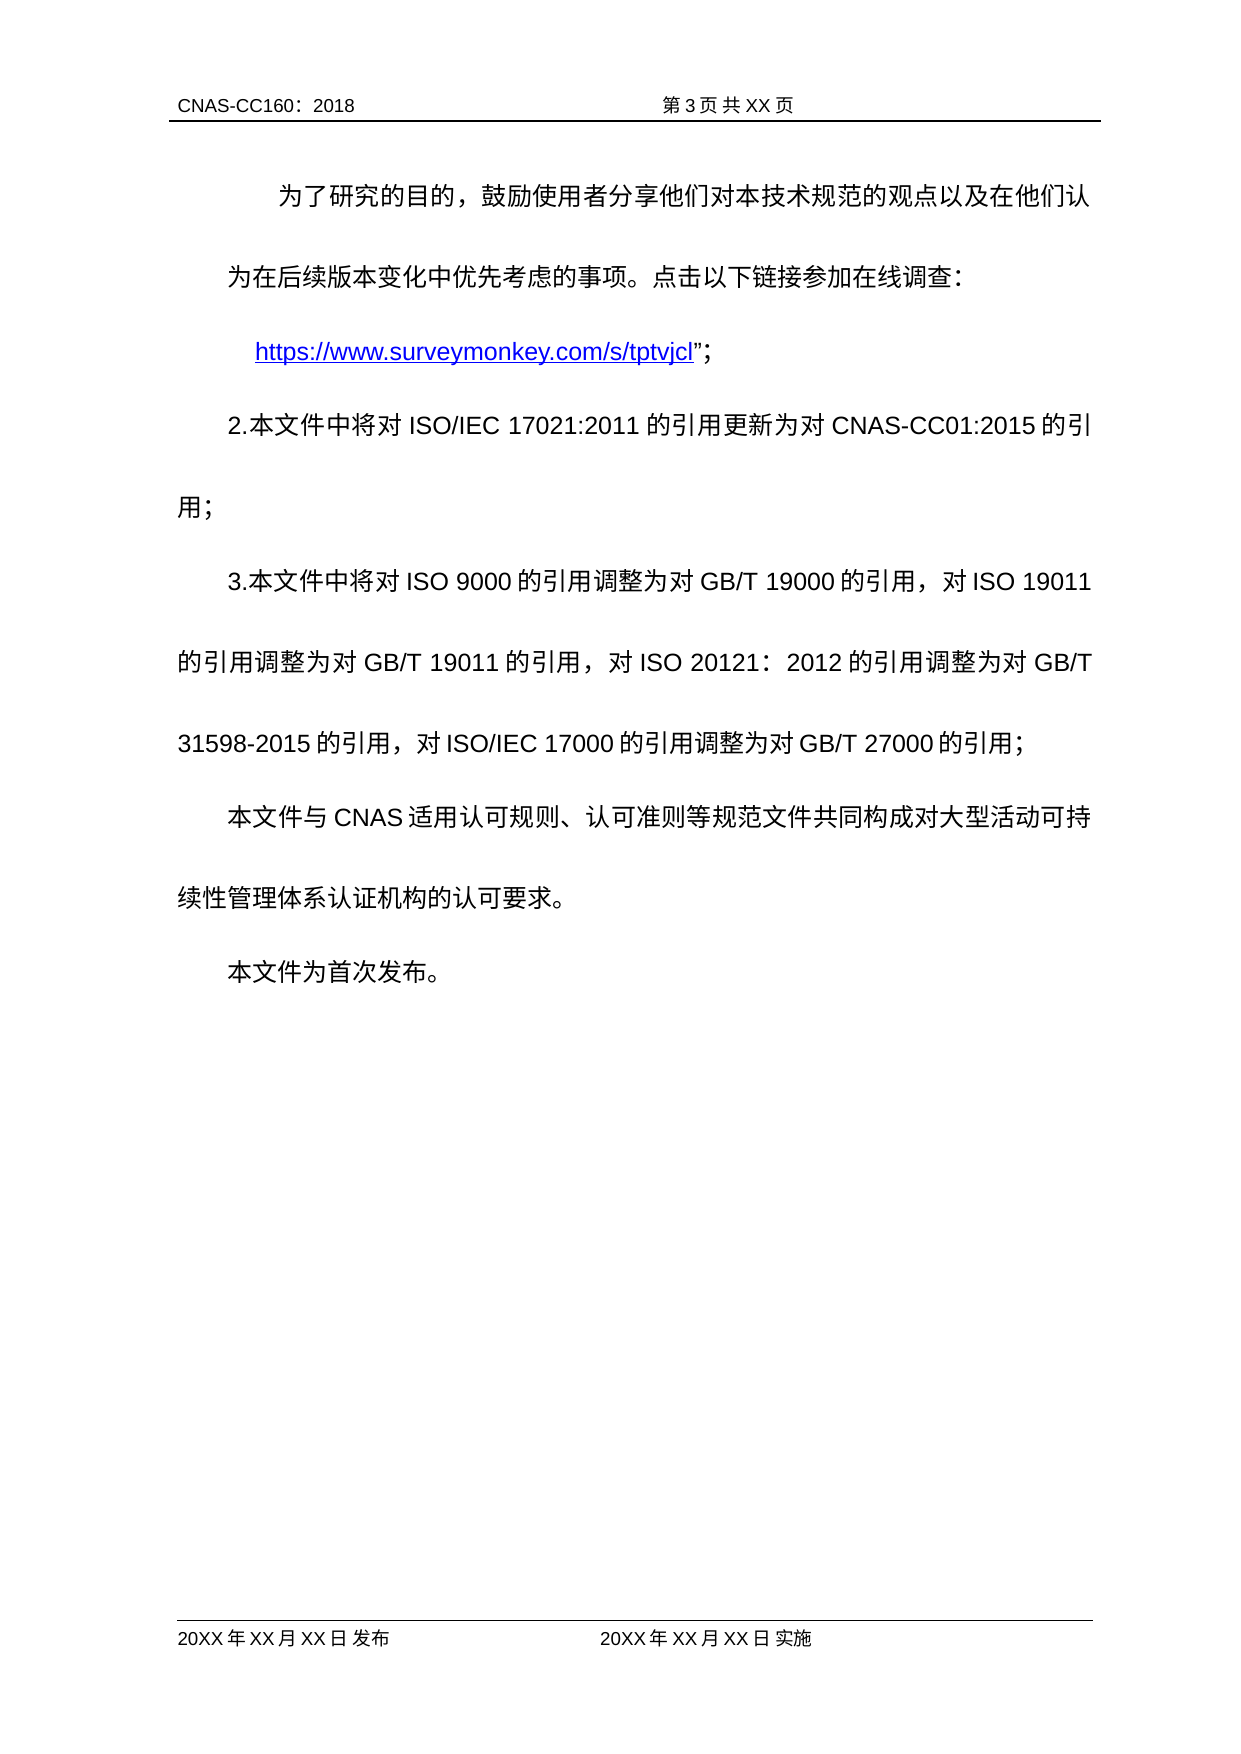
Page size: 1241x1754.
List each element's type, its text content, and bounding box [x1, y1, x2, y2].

text https://www.surveymonkey.com/s/tptvjcl”； [177, 317, 1092, 382]
text 本文件为首次发布。 [177, 938, 1092, 1003]
text 3.本文件中将对ISO 9000的引用调整为对GB/T 19000的引用，对ISO 19011的引用调整为对GB/T 19011的引用，对ISO 20121：2012的引用调整为对GB/T 31598-2015的引用，对ISO/IEC 17000的引用调整为对GB/T 27000的引用； [177, 547, 1092, 774]
text 为了研究的目的，鼓励使用者分享他们对本技术规范的观点以及在他们认为在后续版本变化中优先考虑的事项。点击以下链接参加在线调查： [227, 162, 1092, 308]
text 本文件与CNAS适用认可规则、认可准则等规范文件共同构成对大型活动可持续性管理体系认证机构的认可要求。 [177, 783, 1092, 929]
text 2.本文件中将对ISO/IEC 17021:2011的引用更新为对CNAS-CC01:2015的引用； [177, 391, 1092, 538]
